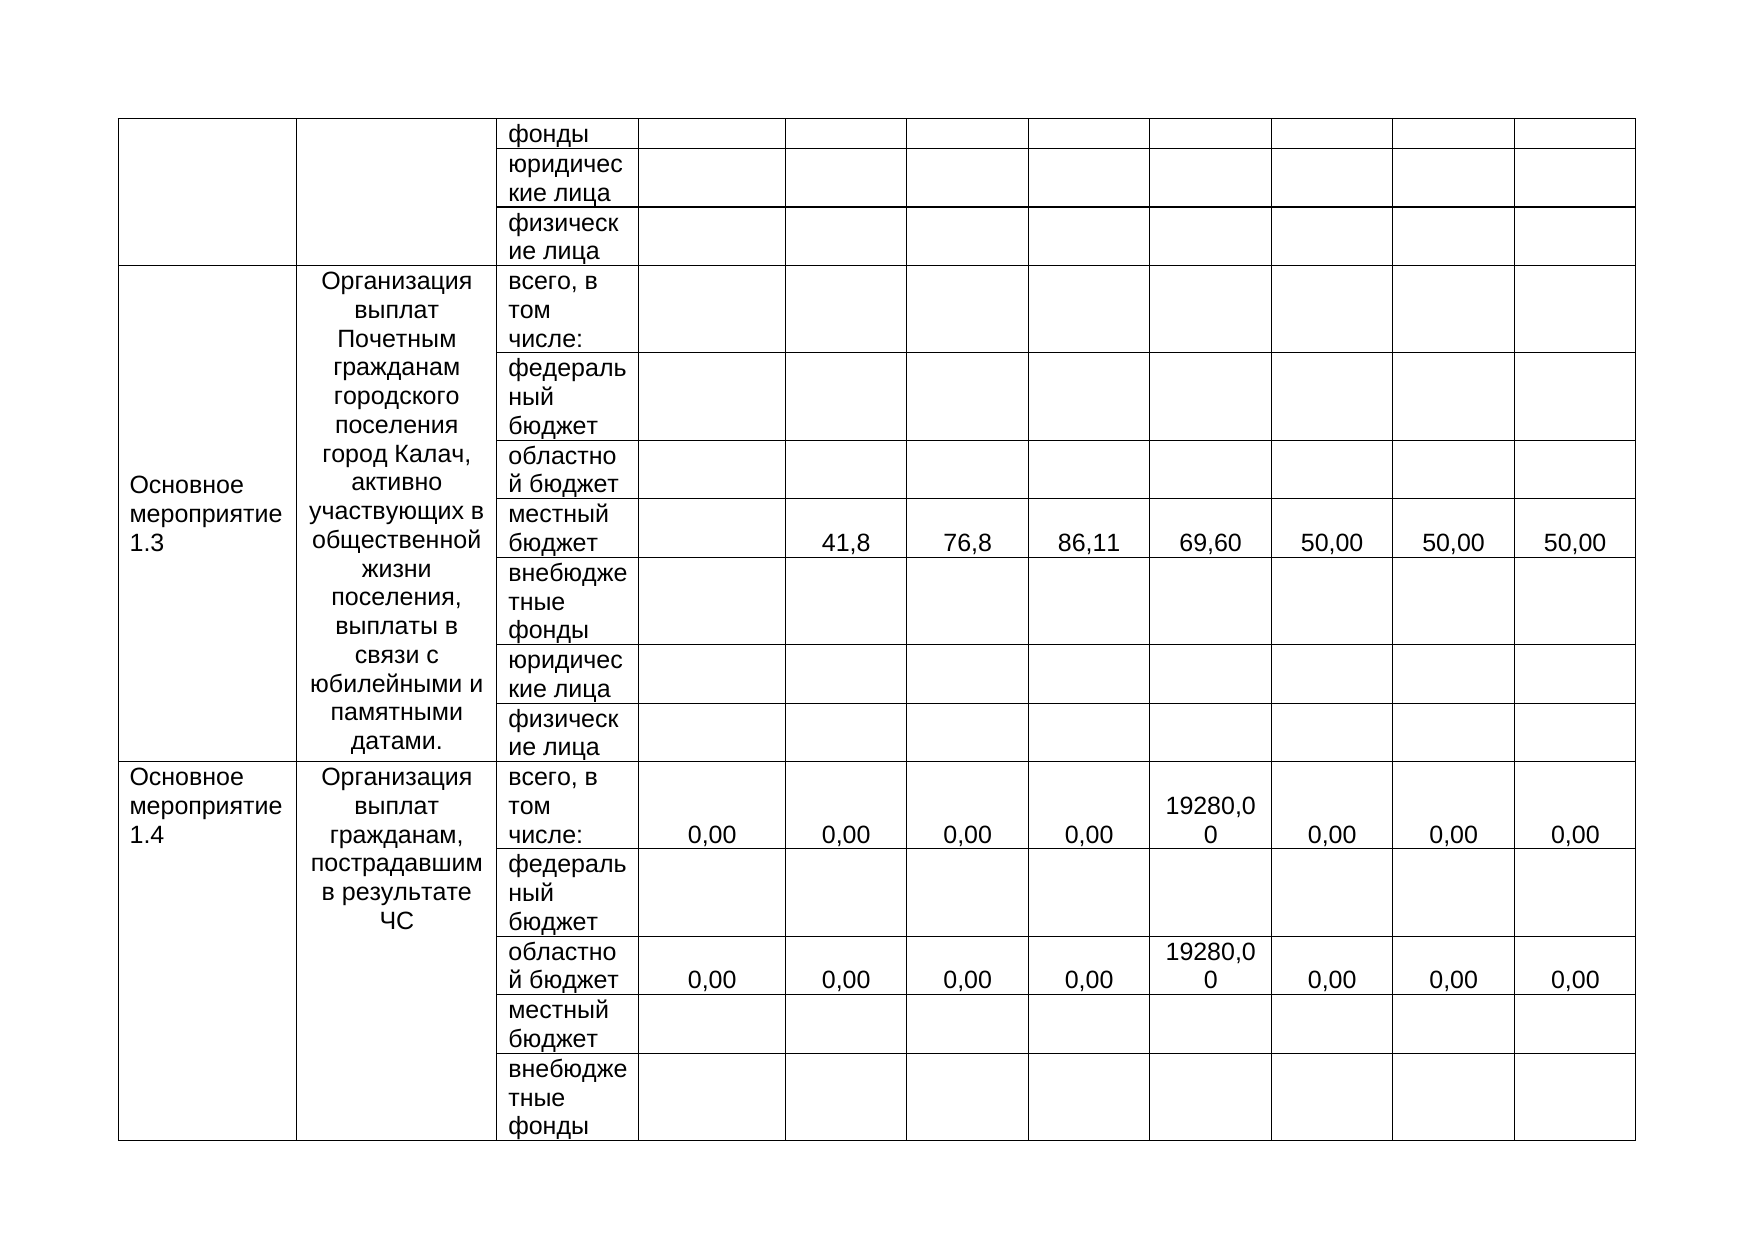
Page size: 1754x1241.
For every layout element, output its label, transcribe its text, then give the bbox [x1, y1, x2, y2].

table_cell [1150, 119, 1271, 148]
table_cell [907, 208, 1028, 265]
table_cell [1272, 704, 1392, 761]
table_cell юридические лица [497, 645, 638, 702]
table_cell [639, 558, 785, 644]
table_cell [639, 119, 785, 148]
table_cell 41,8 [786, 499, 906, 557]
table_cell [1150, 995, 1271, 1053]
table_cell 19280,00 [1150, 762, 1271, 848]
table_cell [1393, 119, 1514, 148]
table_cell [1029, 353, 1149, 439]
table_cell [1150, 353, 1271, 439]
table_cell [1272, 558, 1392, 644]
table_cell [639, 1054, 785, 1140]
table_cell Основное мероприятие 1.3 [119, 266, 296, 761]
table_cell областной бюджет [497, 937, 638, 994]
table_cell 0,00 [1515, 762, 1635, 848]
table_cell [639, 441, 785, 498]
table_cell [1029, 208, 1149, 265]
table_cell внебюджетные фонды [497, 1054, 638, 1140]
table_cell Основное мероприятие 1.4 [119, 762, 296, 1140]
table_cell [639, 208, 785, 265]
table_cell [1272, 995, 1392, 1053]
table_cell [786, 558, 906, 644]
table_cell [1393, 266, 1514, 352]
table_cell [1150, 441, 1271, 498]
table_cell 76,8 [907, 499, 1028, 557]
table_cell 0,00 [786, 762, 906, 848]
table_cell местный бюджет [497, 499, 638, 557]
table_cell 86,11 [1029, 499, 1149, 557]
table_cell [1029, 1054, 1149, 1140]
table_cell [1272, 119, 1392, 148]
table_cell [786, 149, 906, 206]
table_cell [786, 353, 906, 439]
table_cell [1150, 849, 1271, 936]
table_cell [1150, 208, 1271, 265]
table_cell Организация выплат гражданам, пострадавшим в результате ЧС [297, 762, 496, 1140]
table_cell [786, 208, 906, 265]
table_cell [1515, 1054, 1635, 1140]
table_cell [1150, 645, 1271, 702]
table_cell [786, 704, 906, 761]
table_cell [907, 995, 1028, 1053]
table_cell всего, в том числе: [497, 266, 638, 352]
table_cell [907, 704, 1028, 761]
table_cell 50,00 [1272, 499, 1392, 557]
table_cell [786, 995, 906, 1053]
table_cell [1393, 441, 1514, 498]
table_cell [1150, 1054, 1271, 1140]
table_cell [639, 499, 785, 557]
table_cell [1150, 266, 1271, 352]
table_cell [1393, 149, 1514, 206]
table_cell [1272, 353, 1392, 439]
table_cell [1515, 704, 1635, 761]
table_cell 50,00 [1393, 499, 1514, 557]
table_cell [1393, 849, 1514, 936]
table_cell местный бюджет [497, 995, 638, 1053]
table_cell всего, в том числе: [497, 762, 638, 848]
table_cell [907, 353, 1028, 439]
table_cell [786, 1054, 906, 1140]
table_cell [907, 1054, 1028, 1140]
table_cell 50,00 [1515, 499, 1635, 557]
table_cell 0,00 [1029, 762, 1149, 848]
table_cell юридические лица [497, 149, 638, 206]
table_cell [1029, 558, 1149, 644]
table_cell [639, 353, 785, 439]
table_cell [786, 645, 906, 702]
table_cell [1029, 441, 1149, 498]
table_cell [907, 266, 1028, 352]
table_cell [1515, 266, 1635, 352]
table_cell федеральный бюджет [497, 849, 638, 936]
table_cell 0,00 [1272, 937, 1392, 994]
table_cell [786, 441, 906, 498]
table_cell 0,00 [907, 762, 1028, 848]
table_cell [1272, 645, 1392, 702]
table_cell [1515, 119, 1635, 148]
table_cell [1515, 353, 1635, 439]
table_cell [639, 704, 785, 761]
table_cell [1029, 645, 1149, 702]
table_cell [1515, 645, 1635, 702]
table_cell [1029, 704, 1149, 761]
table_cell областной бюджет [497, 441, 638, 498]
table_cell [1393, 704, 1514, 761]
table_cell [1393, 995, 1514, 1053]
table_cell [639, 995, 785, 1053]
table_cell [1515, 849, 1635, 936]
table_cell [1272, 1054, 1392, 1140]
table_cell [639, 266, 785, 352]
table_cell [1393, 645, 1514, 702]
table_cell [639, 149, 785, 206]
table_cell [1272, 441, 1392, 498]
table_cell [1515, 441, 1635, 498]
table_cell внебюджетные фонды [497, 119, 638, 148]
table_cell 69,60 [1150, 499, 1271, 557]
table_cell [907, 119, 1028, 148]
table_cell [639, 849, 785, 936]
table_cell 0,00 [1393, 762, 1514, 848]
table_cell физические лица [497, 208, 638, 265]
table_cell [1515, 149, 1635, 206]
table_cell 0,00 [1029, 937, 1149, 994]
table_cell [1272, 208, 1392, 265]
table_cell [1272, 266, 1392, 352]
table_cell 0,00 [639, 762, 785, 848]
table_cell [639, 645, 785, 702]
table_cell 0,00 [1393, 937, 1514, 994]
table_cell [907, 558, 1028, 644]
table_cell [907, 149, 1028, 206]
table_cell Организация выплат Почетным гражданам городского поселения город Калач, активно участвующих в общественной жизни поселения, выплаты в связи с юбилейными и памятными датами. [297, 266, 496, 761]
table_cell [786, 119, 906, 148]
table_cell [1272, 149, 1392, 206]
table_cell [1029, 119, 1149, 148]
table_cell [907, 441, 1028, 498]
table_cell [786, 849, 906, 936]
table_cell внебюджетные фонды [497, 558, 638, 644]
table_cell [1272, 849, 1392, 936]
table_cell [1515, 208, 1635, 265]
table_cell [907, 849, 1028, 936]
table_cell [1029, 995, 1149, 1053]
table_cell 0,00 [639, 937, 785, 994]
table_cell [1029, 266, 1149, 352]
table_cell [1515, 995, 1635, 1053]
table_cell [1393, 558, 1514, 644]
table_cell 0,00 [786, 937, 906, 994]
table_cell [1150, 149, 1271, 206]
table_cell [1150, 704, 1271, 761]
table_cell [1393, 208, 1514, 265]
table_cell [1515, 558, 1635, 644]
table_cell 19280,00 [1150, 937, 1271, 994]
table_cell федеральный бюджет [497, 353, 638, 439]
table_cell 0,00 [1272, 762, 1392, 848]
table_cell 0,00 [1515, 937, 1635, 994]
table_cell [1393, 1054, 1514, 1140]
table_cell [1029, 149, 1149, 206]
table_cell [1150, 558, 1271, 644]
table_cell [786, 266, 906, 352]
table_cell [1029, 849, 1149, 936]
table_cell [907, 645, 1028, 702]
table_cell [1393, 353, 1514, 439]
table_cell физические лица [497, 704, 638, 761]
table_cell 0,00 [907, 937, 1028, 994]
